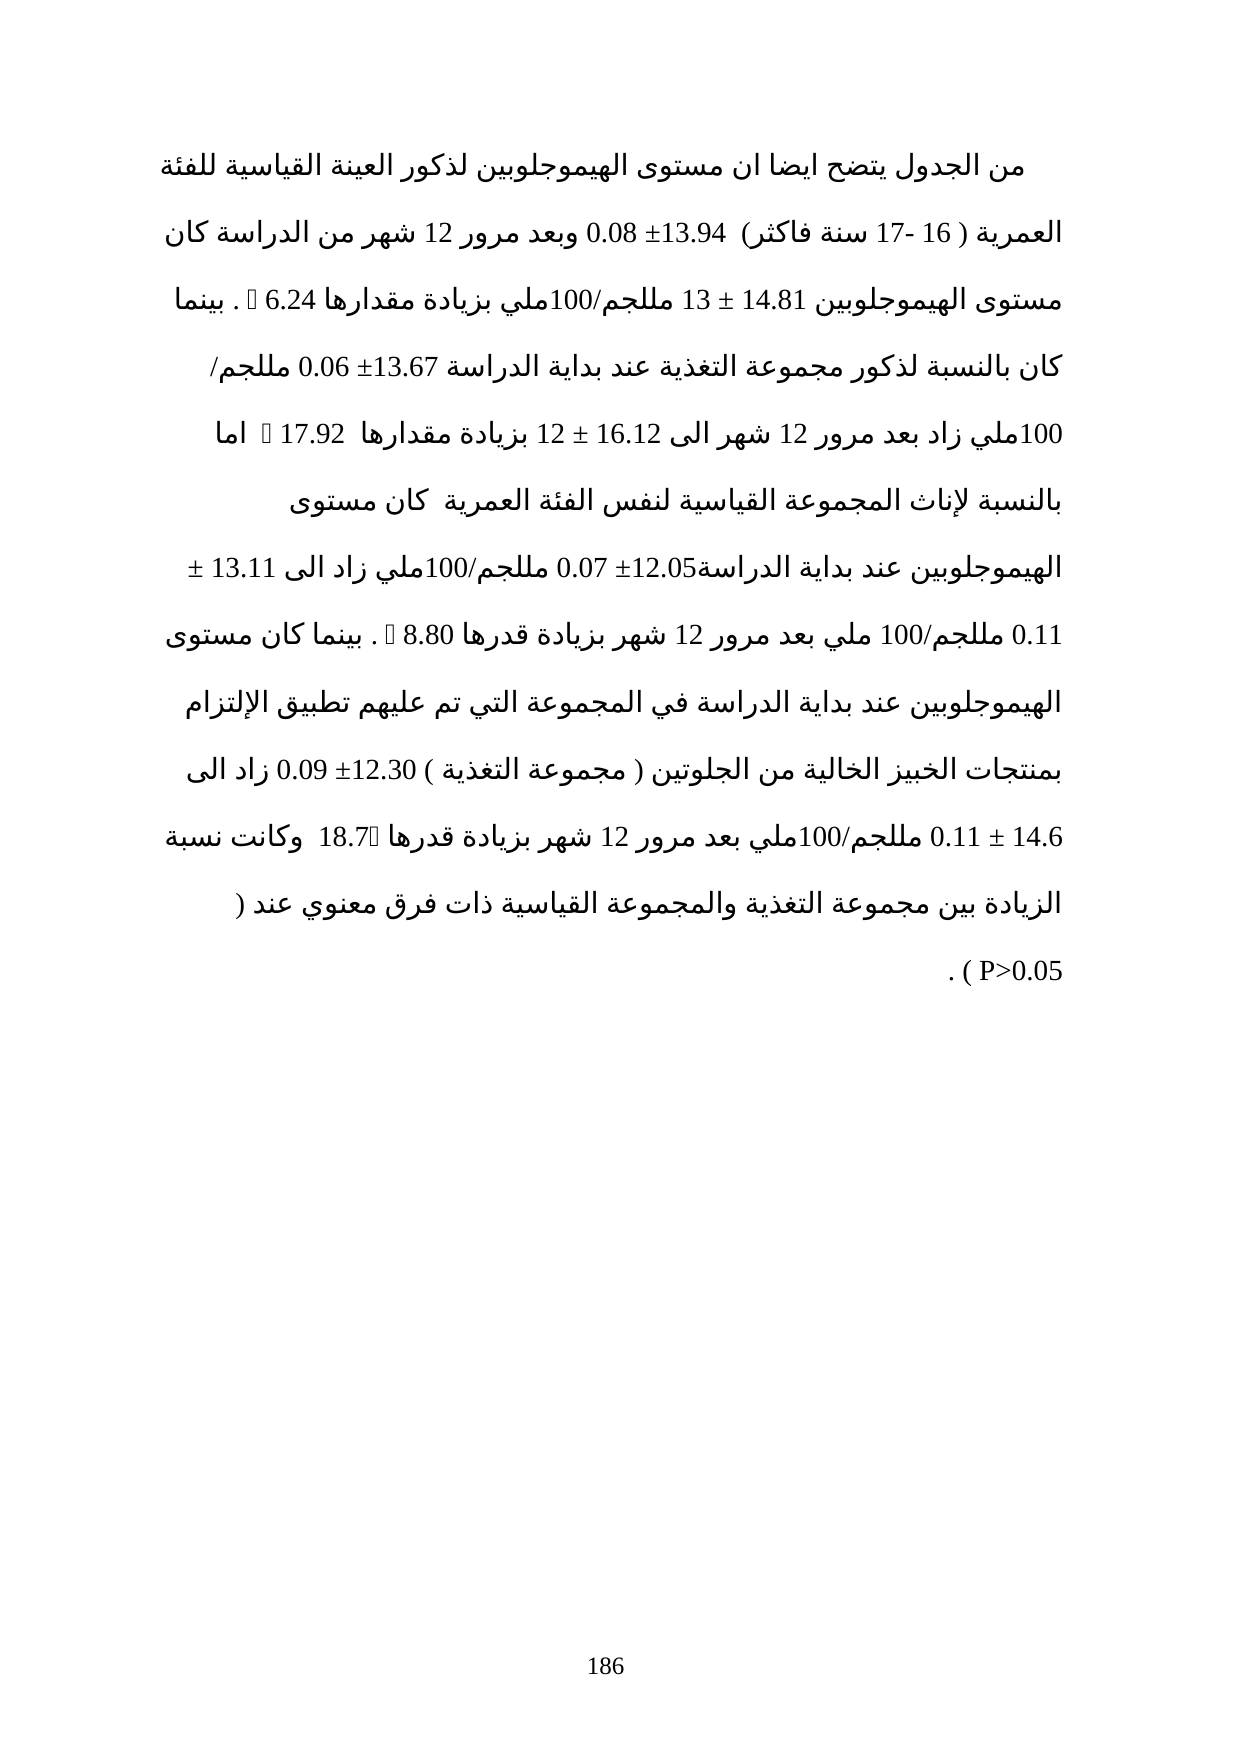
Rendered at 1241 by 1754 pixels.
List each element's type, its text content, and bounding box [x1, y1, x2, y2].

text من الجدول يتضح ايضا ان مستوى الهيموجلوبين لذكور العينة القياسية للفئة العمرية ( 16 -17 سنة فاكثر) 13.94± 0.08 وبعد مرور 12 شهر من الدراسة كان مستوى الهيموجلوبين 14.81 ± 13 مللجم/100ملي بزيادة مقدارها 6.24 . بينما كان بالنسبة لذكور مجموعة التغذية عند بداية الدراسة 13.67± 0.06 مللجم/100ملي زاد بعد مرور 12 شهر الى 16.12 ± 12 بزيادة مقدارها 17.92 اما بالنسبة لإناث المجموعة القياسية لنفس الفئة العمرية كان مستوى الهيموجلوبين عند بداية الدراسة12.05± 0.07 مللجم/100ملي زاد الى 13.11 ± 0.11 مللجم/100 ملي بعد مرور 12 شهر بزيادة قدرها 8.80 . بينما كان مستوى الهيموجلوبين عند بداية الدراسة في المجموعة التي تم عليهم تطبيق الإلتزام بمنتجات الخبيز الخالية من الجلوتين ( مجموعة التغذية ) 12.30± 0.09 زاد الى 14.6 ± 0.11 مللجم/100ملي بعد مرور 12 شهر بزيادة قدرها 18.7 وكانت نسبة الزيادة بين مجموعة التغذية والمجموعة القياسية ذات فرق معنوي عند ( P>0.05 ) . [148, 148, 1063, 987]
